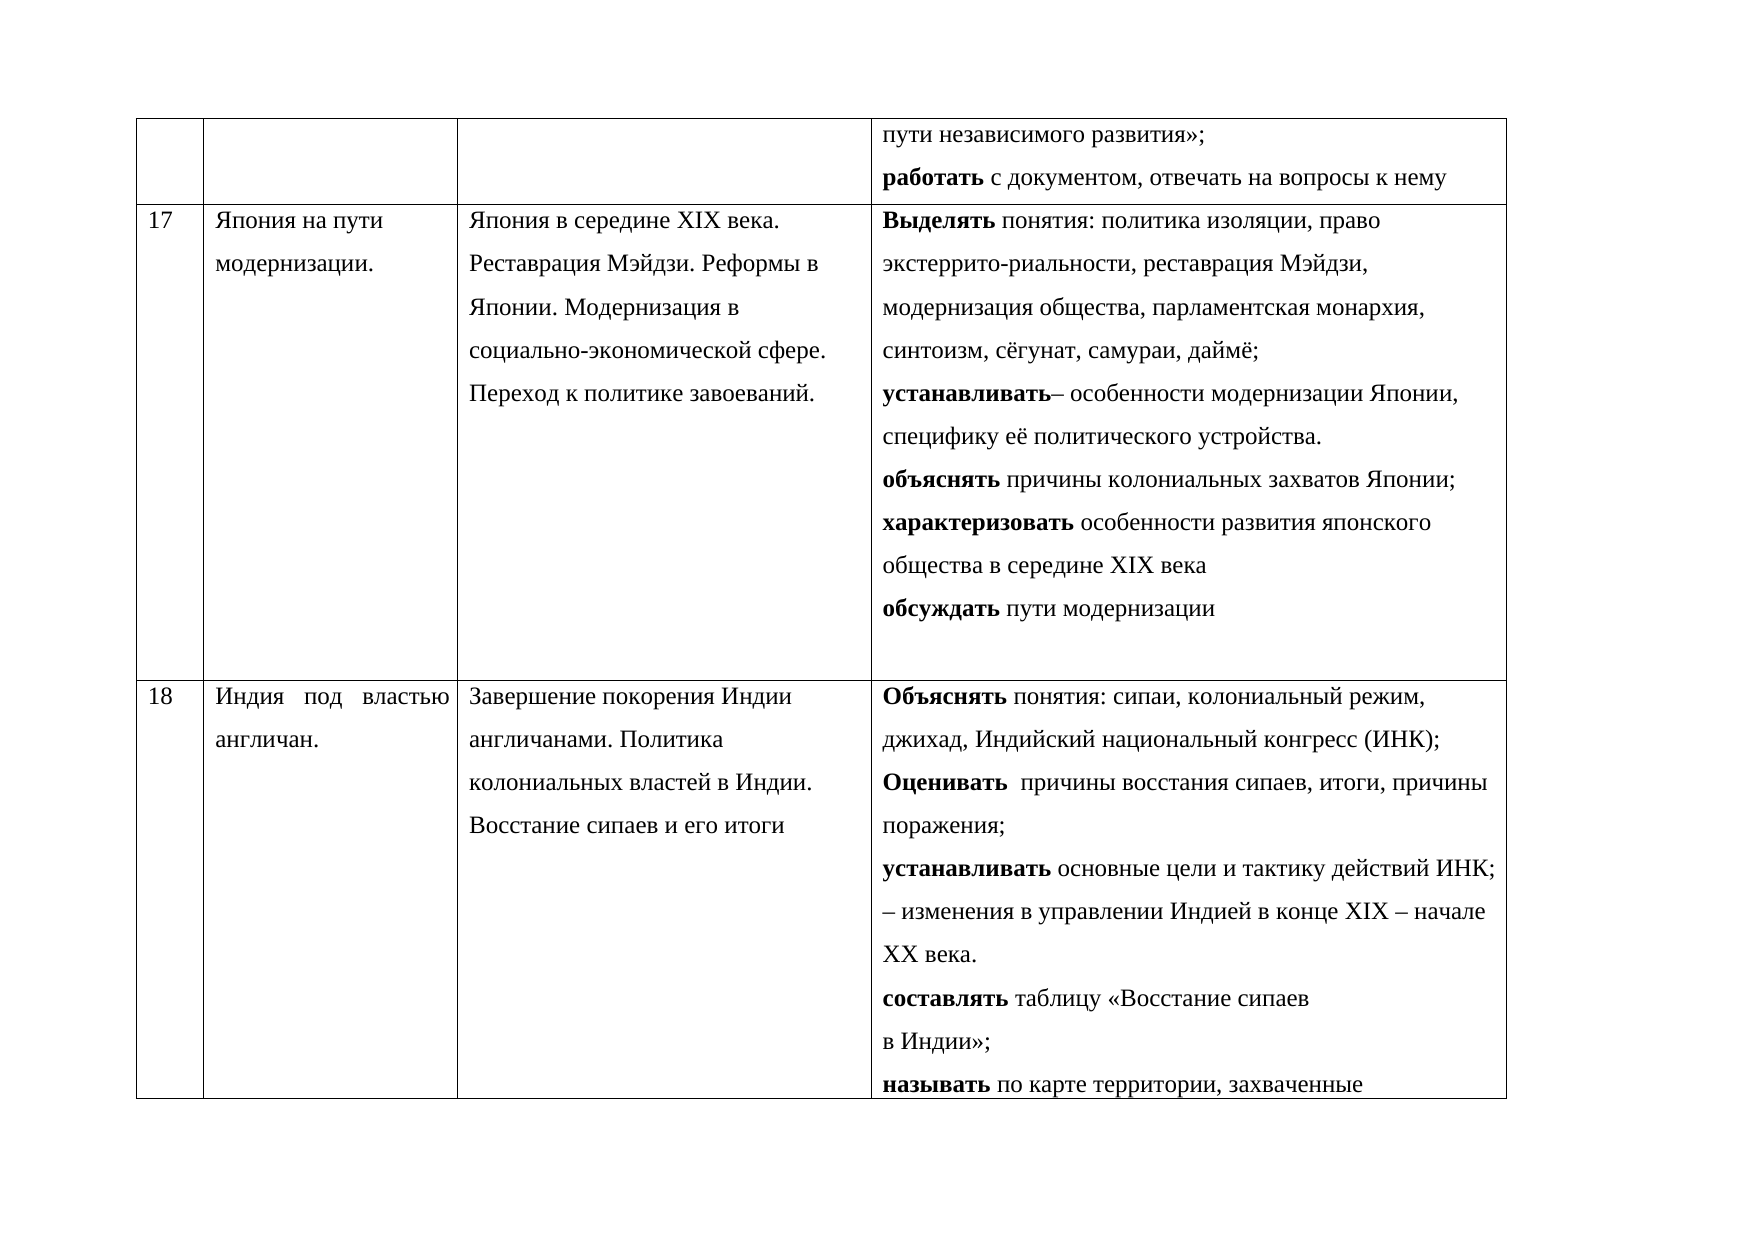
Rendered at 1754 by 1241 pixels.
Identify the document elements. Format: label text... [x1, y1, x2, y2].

table_cell Япония в середине XIX века. Реставрация Мэйдзи. Реформы в Японии. Модернизация в социально-экономической сфере. Переход к политике завоеваний. [458, 205, 871, 680]
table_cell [872, 681, 1506, 1098]
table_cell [872, 119, 1506, 204]
table_cell Выделять понятия: политика изоляции, право экстеррито-риальности, реставрация Мэйдзи, модернизация общества, парламентская монархия, синтоизм, сёгунат, самураи, даймё; устанавливать– особенности модернизации Японии, специфику её политического устройства. объяснять причины колониальных захватов Японии; характеризовать особенности развития японского общества в середине XIX века обсуждать пути модернизации [872, 205, 1506, 680]
table_cell 16 [137, 119, 203, 204]
table_cell 18 [137, 681, 203, 1098]
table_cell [458, 119, 871, 204]
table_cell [204, 119, 457, 204]
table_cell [204, 681, 457, 1098]
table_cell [458, 681, 871, 1098]
table_cell 17 [137, 205, 203, 680]
table_cell Япония на пути модернизации. [204, 205, 457, 680]
